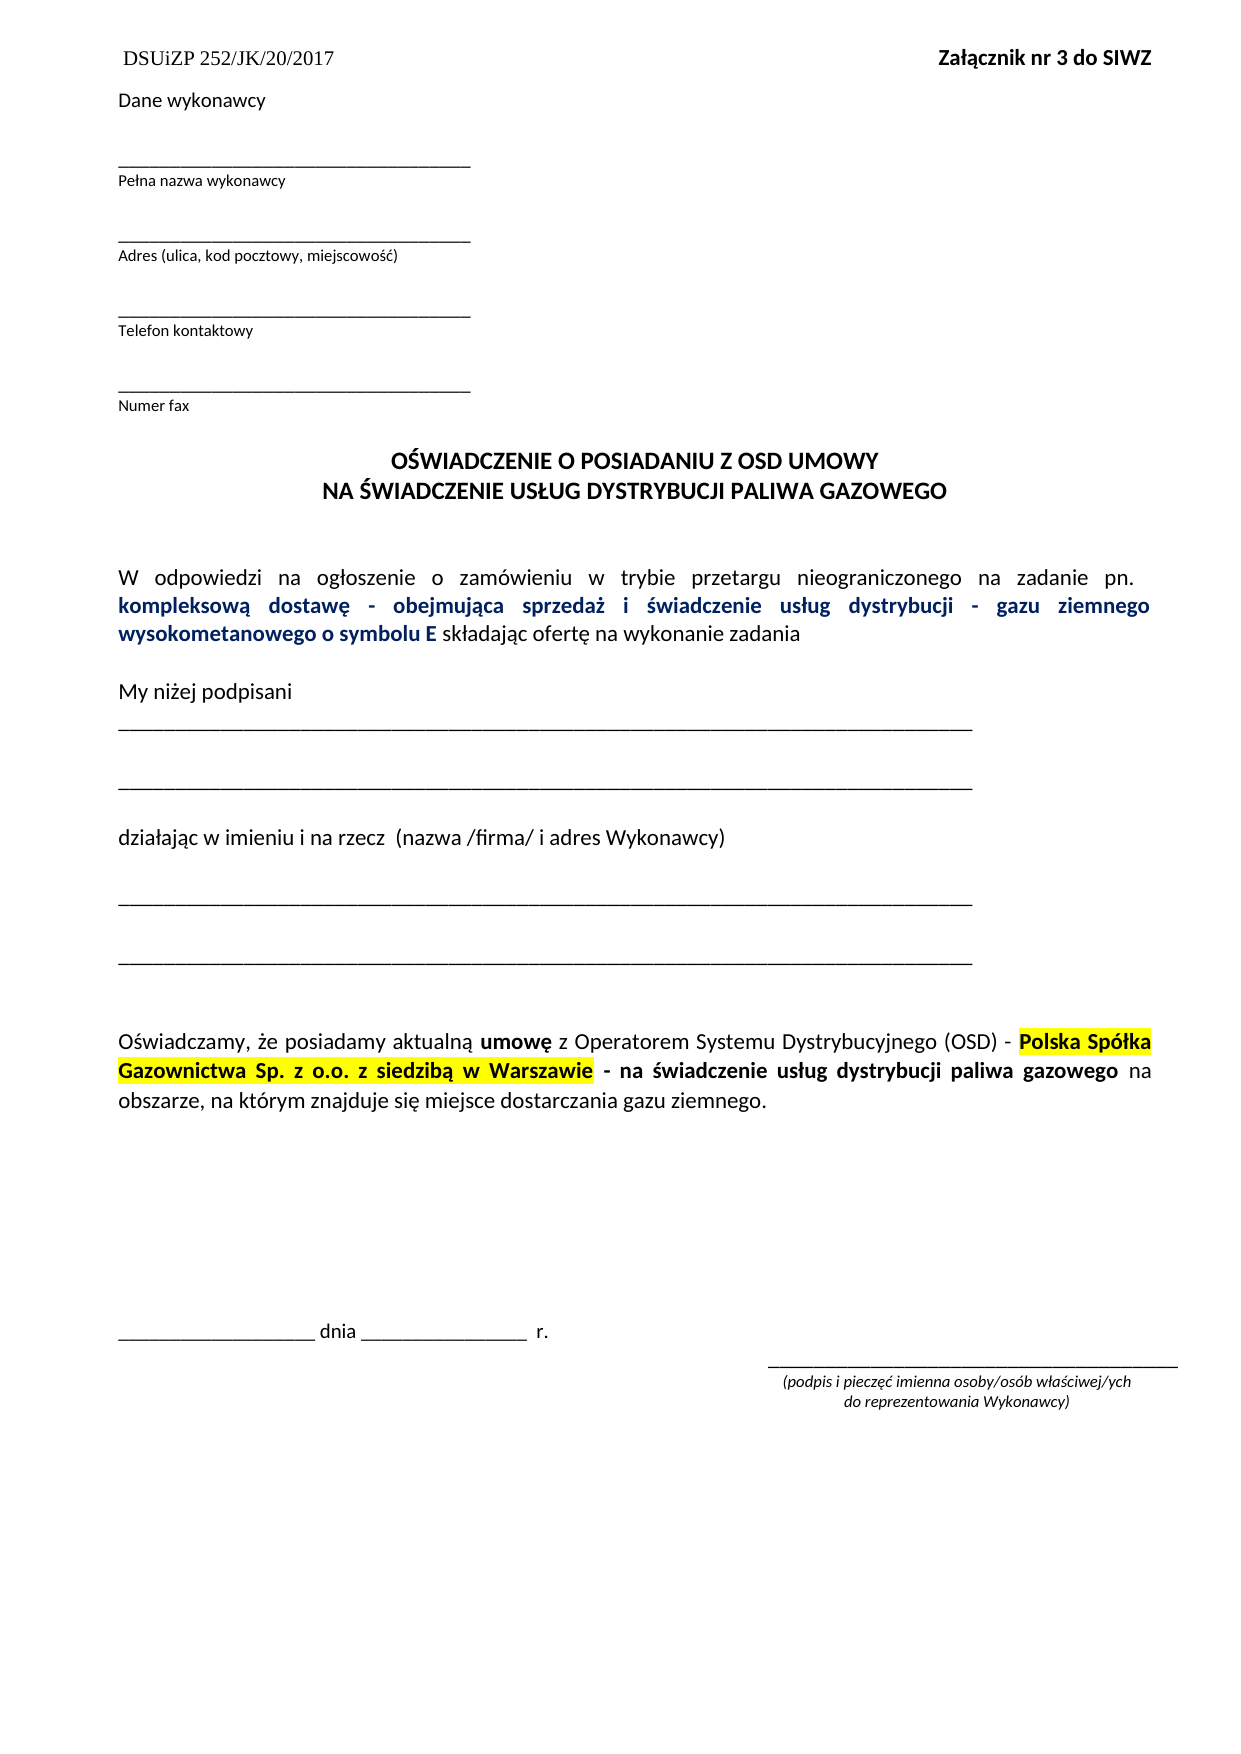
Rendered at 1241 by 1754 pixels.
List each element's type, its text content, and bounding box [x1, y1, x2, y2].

text __________________________________ [118, 366, 1152, 395]
text ___________________________________________________________________________ [118, 939, 1152, 968]
text Numer fax [118, 395, 1152, 416]
text ___________________________________________________________________________ [118, 705, 1152, 734]
text __________________________________ [118, 291, 1152, 320]
text My niżej podpisani [118, 676, 1152, 705]
text działając w imieniu i na rzecz (nazwa /firma/ i adres Wykonawcy) [118, 822, 1152, 851]
text Adres (ulica, kod pocztowy, miejscowość) [118, 246, 1152, 266]
text W odpowiedzi na ogłoszenie o zamówieniu w trybie przetargu nieograniczonego na zadanie pn. kompleksową dostawę - obejmująca sprzedaż i świadczenie usług dystrybucji - gazu ziemnego wysokometanowego o symbolu E składając ofertę na wykonanie zadania [118, 563, 1152, 647]
title OŚWIADCZENIE O POSIADANIU Z OSD UMOWY [118, 445, 1152, 475]
text (podpis i pieczęć imienna osoby/osób właściwej/ych [718, 1371, 1196, 1392]
text Dane wykonawcy [118, 83, 1152, 112]
text Telefon kontaktowy [118, 320, 1152, 341]
text DSUiZP 252/JK/20/2017 Załącznik nr 3 do SIWZ [118, 43, 1152, 71]
text ___________________ dnia ________________ r. [118, 1318, 1152, 1343]
text __________________________________ [118, 216, 1152, 246]
text Oświadczamy, że posiadamy aktualną umowę z Operatorem Systemu Dystrybucyjnego (OSD) - Polska Spółka Gazownictwa Sp. z o.o. z siedzibą w Warszawie - na świadczenie usług dystrybucji paliwa gazowego na obszarze, na którym znajduje się miejsce dostarczania gazu ziemnego. [118, 1026, 1152, 1114]
text ____________________________________ [156, 1343, 1196, 1371]
text do reprezentowania Wykonawcy) [718, 1392, 1196, 1412]
text ___________________________________________________________________________ [118, 880, 1152, 909]
title NA ŚWIADCZENIE USŁUG DYSTRYBUCJI PALIWA GAZOWEGO [118, 475, 1152, 506]
text Pełna nazwa wykonawcy [118, 171, 1152, 191]
text ___________________________________________________________________________ [118, 764, 1152, 793]
text __________________________________ [118, 141, 1152, 171]
